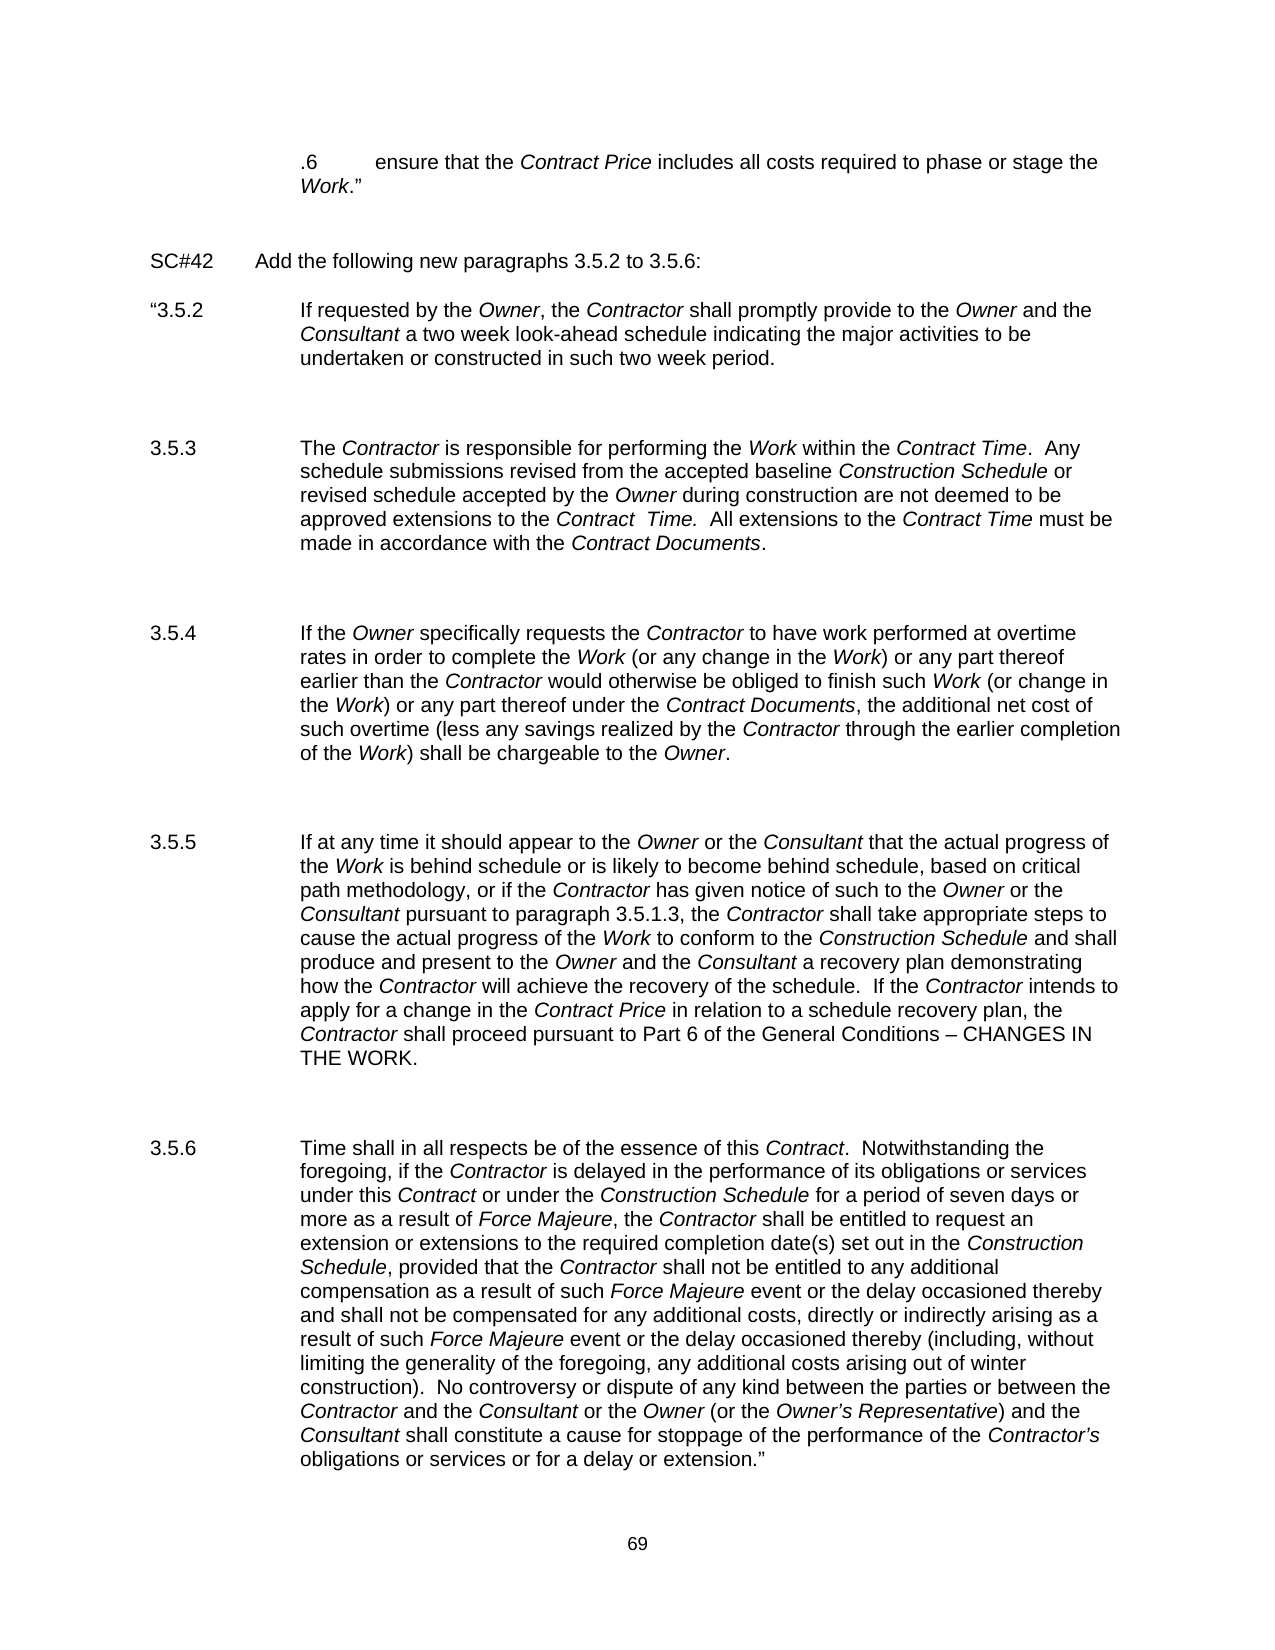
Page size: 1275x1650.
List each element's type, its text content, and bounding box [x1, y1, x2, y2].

text .6 ensure that the Contract Price includes all costs required to phase or stage the Work.” [300, 150, 1125, 198]
text 3.5.6 Time shall in all respects be of the essence of this Contract. Notwithstanding the foregoing, if the Contractor is delayed in the performance of its obligations or services under this Contract or under the Construction Schedule for a period of seven days or more as a result of Force Majeure, the Contractor shall be entitled to request an extension or extensions to the required completion date(s) set out in the Construction Schedule, provided that the Contractor shall not be entitled to any additional compensation as a result of such Force Majeure event or the delay occasioned thereby and shall not be compensated for any additional costs, directly or indirectly arising as a result of such Force Majeure event or the delay occasioned thereby (including, without limiting the generality of the foregoing, any additional costs arising out of winter construction). No controversy or dispute of any kind between the parties or between the Contractor and the Consultant or the Owner (or the Owner’s Representative) and the Consultant shall constitute a cause for stoppage of the performance of the Contractor’s obligations or services or for a delay or extension.” [150, 1135, 1125, 1471]
text 3.5.4 If the Owner specifically requests the Contractor to have work performed at overtime rates in order to complete the Work (or any change in the Work) or any part thereof earlier than the Contractor would otherwise be obliged to finish such Work (or change in the Work) or any part thereof under the Contract Documents, the additional net cost of such overtime (less any savings realized by the Contractor through the earlier completion of the Work) shall be chargeable to the Owner. [150, 621, 1125, 764]
text 3.5.5 If at any time it should appear to the Owner or the Consultant that the actual progress of the Work is behind schedule or is likely to become behind schedule, based on critical path methodology, or if the Contractor has given notice of such to the Owner or the Consultant pursuant to paragraph 3.5.1.3, the Contractor shall take appropriate steps to cause the actual progress of the Work to conform to the Construction Schedule and shall produce and present to the Owner and the Consultant a recovery plan demonstrating how the Contractor will achieve the recovery of the schedule. If the Contractor intends to apply for a change in the Contract Price in relation to a schedule recovery plan, the Contractor shall proceed pursuant to Part 6 of the General Conditions – CHANGES IN THE WORK. [150, 830, 1125, 1070]
text Add the following new paragraphs 3.5.2 to 3.5.6: [150, 249, 1125, 273]
text “3.5.2 If requested by the Owner, the Contractor shall promptly provide to the Owner and the Consultant a two week look-ahead schedule indicating the major activities to be undertaken or constructed in such two week period. [150, 298, 1125, 370]
text 3.5.3 The Contractor is responsible for performing the Work within the Contract Time. Any schedule submissions revised from the accepted baseline Construction Schedule or revised schedule accepted by the Owner during construction are not deemed to be approved extensions to the Contract Time. All extensions to the Contract Time must be made in accordance with the Contract Documents. [150, 435, 1125, 555]
